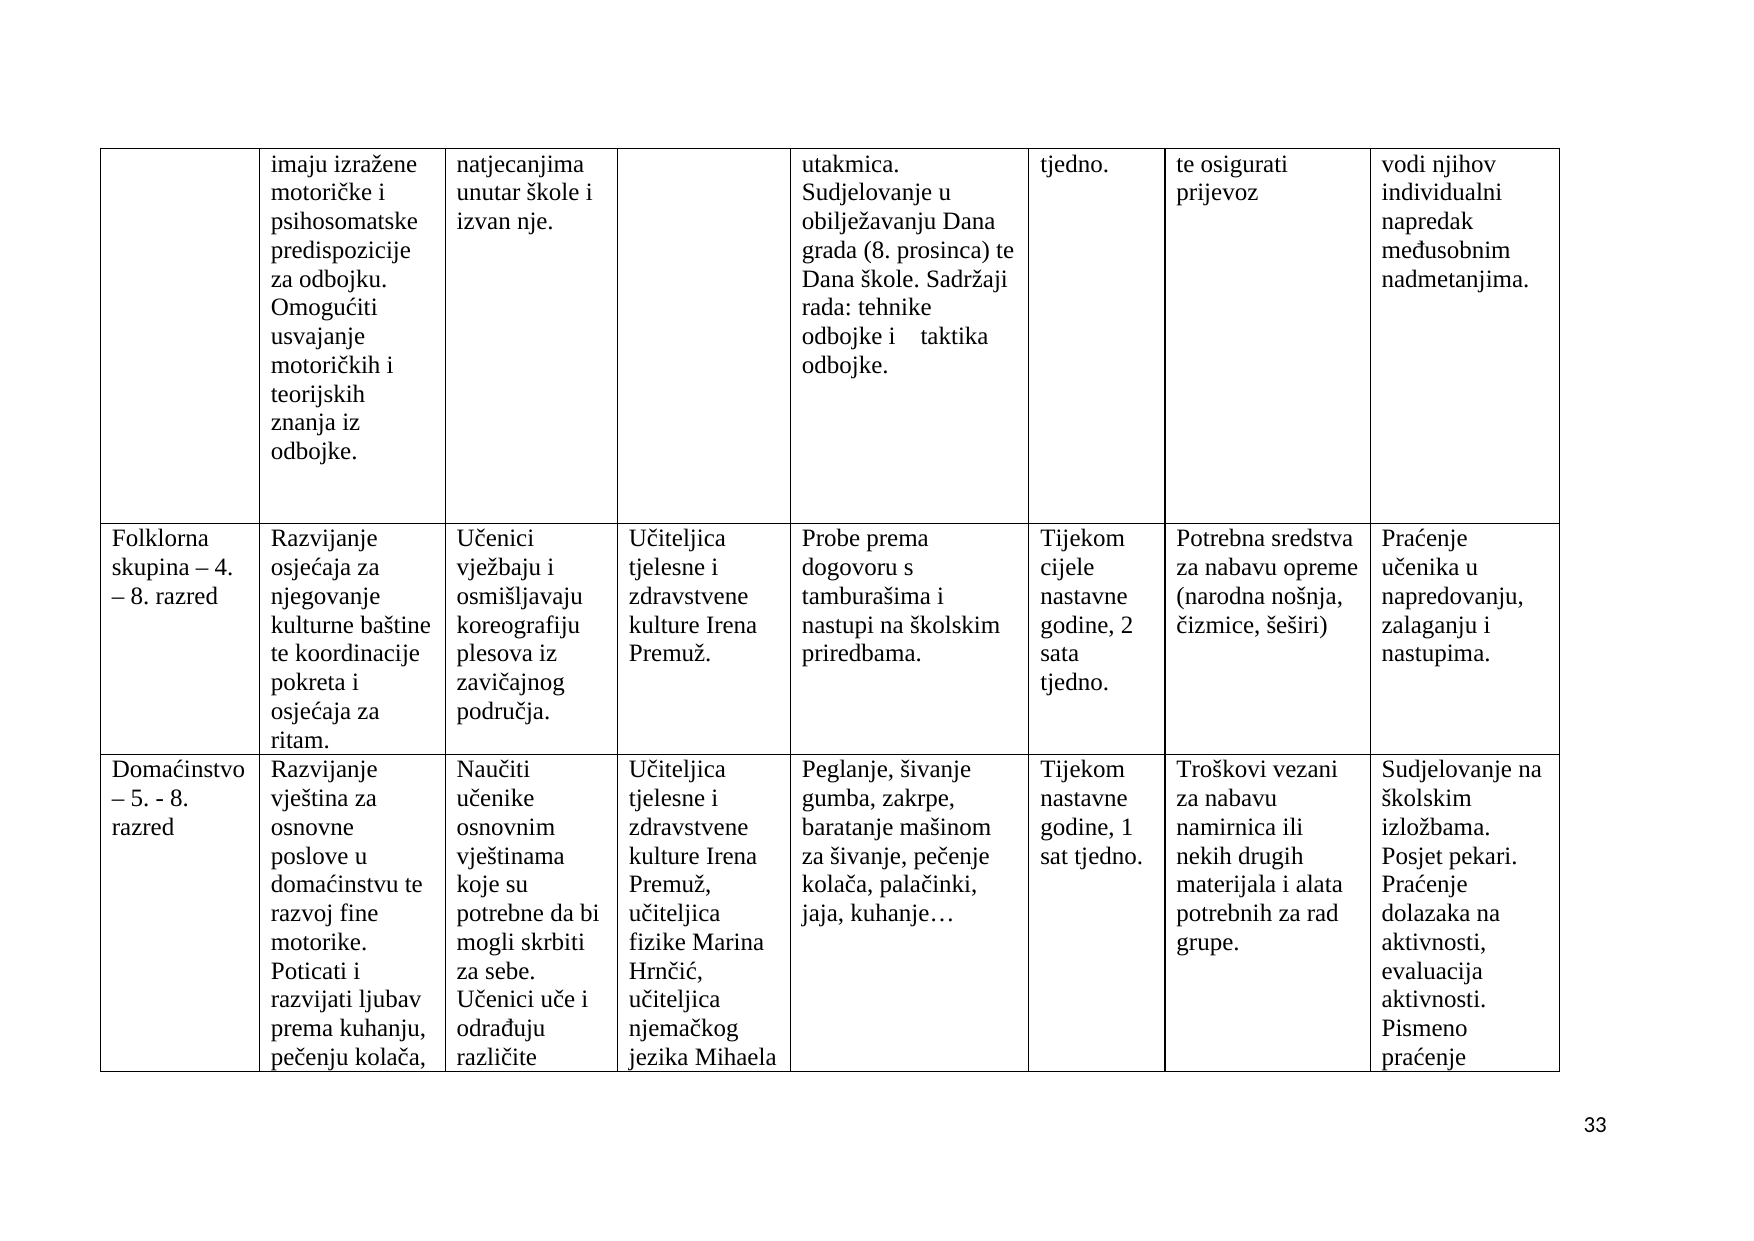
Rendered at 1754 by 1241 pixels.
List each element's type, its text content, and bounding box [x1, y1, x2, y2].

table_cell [260, 149, 445, 522]
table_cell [1029, 149, 1164, 522]
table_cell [791, 149, 1028, 522]
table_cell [1029, 755, 1164, 1071]
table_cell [1371, 755, 1559, 1071]
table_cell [1371, 149, 1559, 522]
table_cell Učiteljica tjelesne i zdravstvene kulture Irena Premuž. [618, 524, 790, 753]
table_cell Razvijanje osjećaja za njegovanje kulturne baštine te koordinacije pokreta i osjećaja za ritam. [260, 524, 445, 753]
table_cell Potrebna sredstva za nabavu opreme (narodna nošnja, čizmice, šeširi) [1166, 524, 1370, 753]
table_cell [260, 755, 445, 1071]
table_cell Tijekom cijele nastavne godine, 2 sata tjedno. [1029, 524, 1164, 753]
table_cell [618, 149, 790, 522]
table_cell Učenici vježbaju i osmišljavaju koreografiju plesova iz zavičajnog područja. [446, 524, 617, 753]
table_cell Probe prema dogovoru s tamburašima i nastupi na školskim priredbama. [791, 524, 1028, 753]
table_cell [618, 755, 790, 1071]
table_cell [446, 149, 617, 522]
table_cell Folklorna skupina – 4. – 8. razred [101, 524, 259, 753]
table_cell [446, 755, 617, 1071]
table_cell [101, 149, 259, 522]
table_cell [1166, 149, 1370, 522]
table_cell Praćenje učenika u napredovanju, zalaganju i nastupima. [1371, 524, 1559, 753]
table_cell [101, 755, 259, 1071]
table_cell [791, 755, 1028, 1071]
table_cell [1166, 755, 1370, 1071]
